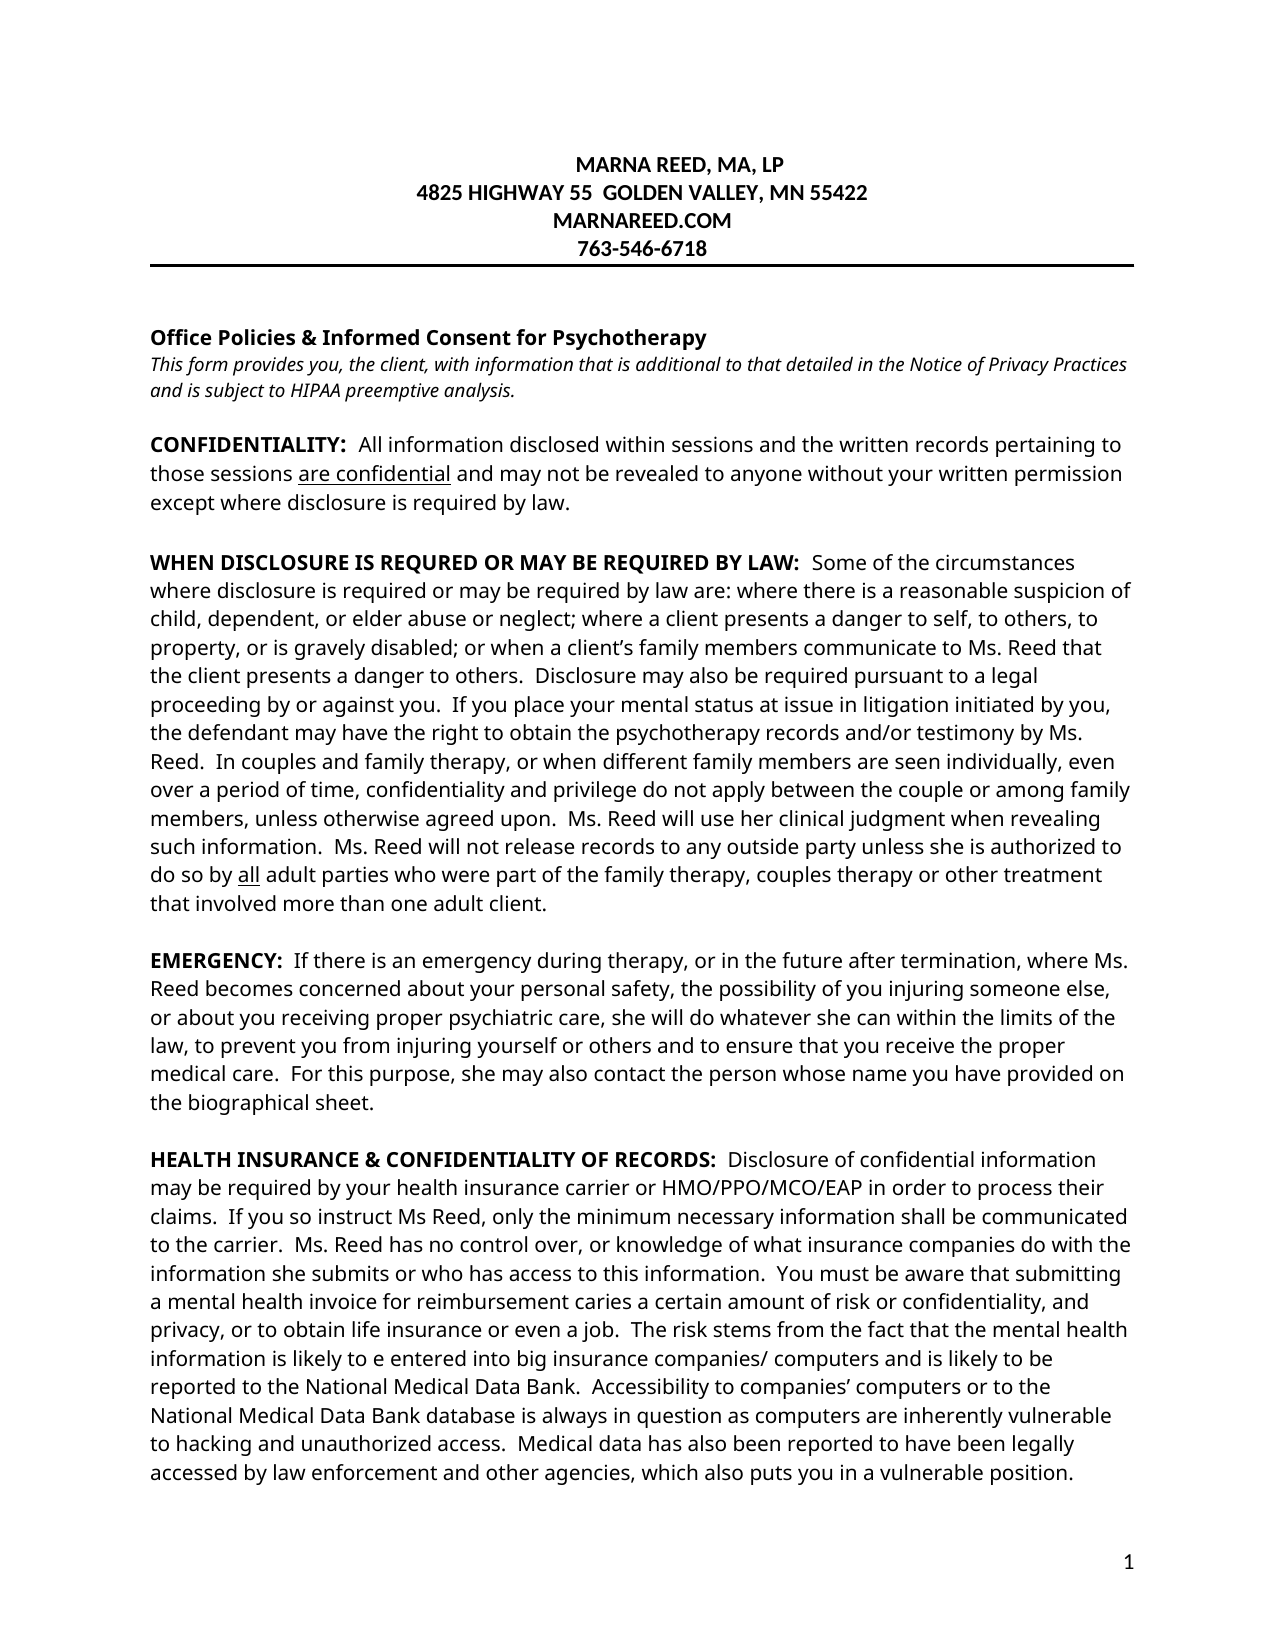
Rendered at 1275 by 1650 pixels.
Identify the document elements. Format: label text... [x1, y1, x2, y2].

text WHEN DISCLOSURE IS REQURED OR MAY BE REQUIRED BY LAW: Some of the circumstances where disclosure is required or may be required by law are: where there is a reasonable suspicion of child, dependent, or elder abuse or neglect; where a client presents a danger to self, to others, to property, or is gravely disabled; or when a client’s family members communicate to Ms. Reed that the client presents a danger to others. Disclosure may also be required pursuant to a legal proceeding by or against you. If you place your mental status at issue in litigation initiated by you, the defendant may have the right to obtain the psychotherapy records and/or testimony by Ms. Reed. In couples and family therapy, or when different family members are seen individually, even over a period of time, confidentiality and privilege do not apply between the couple or among family members, unless otherwise agreed upon. Ms. Reed will use her clinical judgment when revealing such information. Ms. Reed will not release records to any outside party unless she is authorized to do so by all adult parties who were part of the family therapy, couples therapy or other treatment that involved more than one adult client. [150, 548, 1134, 917]
text EMERGENCY: If there is an emergency during therapy, or in the future after termination, where Ms. Reed becomes concerned about your personal safety, the possibility of you injuring someone else, or about you receiving proper psychiatric care, she will do whatever she can within the limits of the law, to prevent you from injuring yourself or others and to ensure that you receive the proper medical care. For this purpose, she may also contact the person whose name you have provided on the biographical sheet. [150, 946, 1134, 1116]
text This form provides you, the client, with information that is additional to that detailed in the Notice of Privacy Practices and is subject to HIPAA preemptive analysis. [150, 352, 1134, 403]
text 4825 HIGHWAY 55 GOLDEN VALLEY, MN 55422 [150, 178, 1134, 206]
text Office Policies & Informed Consent for Psychotherapy [150, 323, 1134, 352]
text 763-546-6718 [150, 234, 1134, 264]
text MARNA REED, MA, LP [150, 150, 1134, 178]
text MARNAREED.COM [150, 206, 1134, 234]
text CONFIDENTIALITY: All information disclosed within sessions and the written records pertaining to those sessions are confidential and may not be revealed to anyone without your written permission except where disclosure is required by law. [150, 428, 1134, 516]
text HEALTH INSURANCE & CONFIDENTIALITY OF RECORDS: Disclosure of confidential information may be required by your health insurance carrier or HMO/PPO/MCO/EAP in order to process their claims. If you so instruct Ms Reed, only the minimum necessary information shall be communicated to the carrier. Ms. Reed has no control over, or knowledge of what insurance companies do with the information she submits or who has access to this information. You must be aware that submitting a mental health invoice for reimbursement caries a certain amount of risk or confidentiality, and privacy, or to obtain life insurance or even a job. The risk stems from the fact that the mental health information is likely to e entered into big insurance companies/ computers and is likely to be reported to the National Medical Data Bank. Accessibility to companies’ computers or to the National Medical Data Bank database is always in question as computers are inherently vulnerable to hacking and unauthorized access. Medical data has also been reported to have been legally accessed by law enforcement and other agencies, which also puts you in a vulnerable position. [150, 1145, 1134, 1486]
